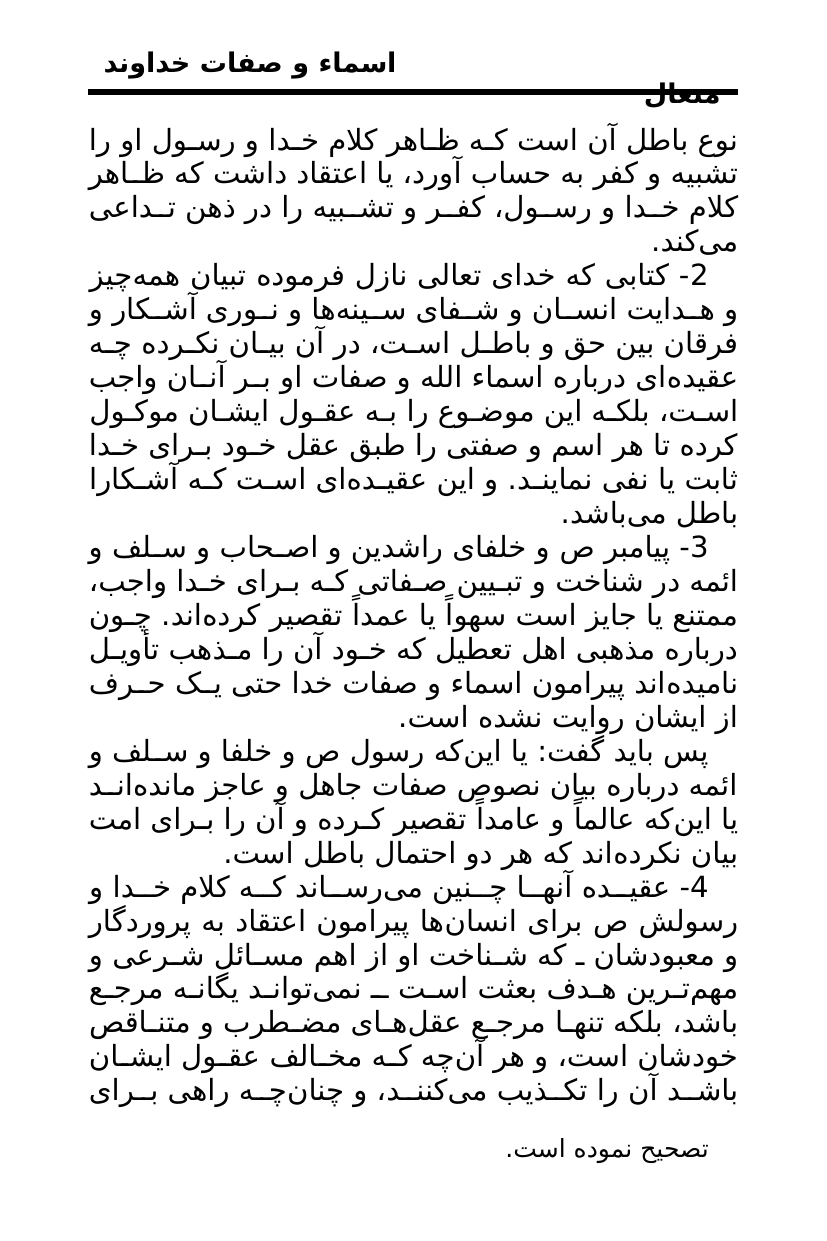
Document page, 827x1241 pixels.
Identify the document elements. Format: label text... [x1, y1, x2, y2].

text 2- کتابی که خدای تعالی نازل فرموده تبیان همه‌چیز و هدایت انسان و شفای سینه‌ها و نوری آشکار و فرقان بین حق و باطل است، در آن بیان نکرده چه عقیده‌ای درباره اسماء الله و صفات او بر آ‌نان واجب است، بلکه این موضوع را به عقول ایشان موکول کرده تا هر اسم و صفتی را طبق عقل خود برای خدا ثابت یا نفی نمایند. و این عقیده‌ای است که آشکارا باطل می‌باشد. [89, 259, 738, 530]
text پس باید گفت: یا این‌که رسول ص و خلفا و سلف و ائمه درباره بیان نصوص صفات جاهل و عاجز مانده‌اند یا این‌که عالماً و عامداً تقصیر کرده و آن را برای امت بیان نکرده‌اند که هر دو احتمال باطل است. [89, 734, 738, 870]
text 3- پیامبر ص و خلفای راشدین و اصحاب و سلف و ائمه در شناخت و تبیین صفاتی که برای خدا واجب، ممتنع یا جایز است سهواً‌ یا عمداً‌ تقصیر کرده‌اند. چون درباره مذهبی اهل تعطیل که خود آن را مذهب تأویل نامیده‌اند پیرامون اسماء و صفات خدا حتى یک حرف از ایشان روایت نشده است. [89, 530, 738, 734]
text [89, 870, 738, 1108]
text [89, 123, 738, 259]
